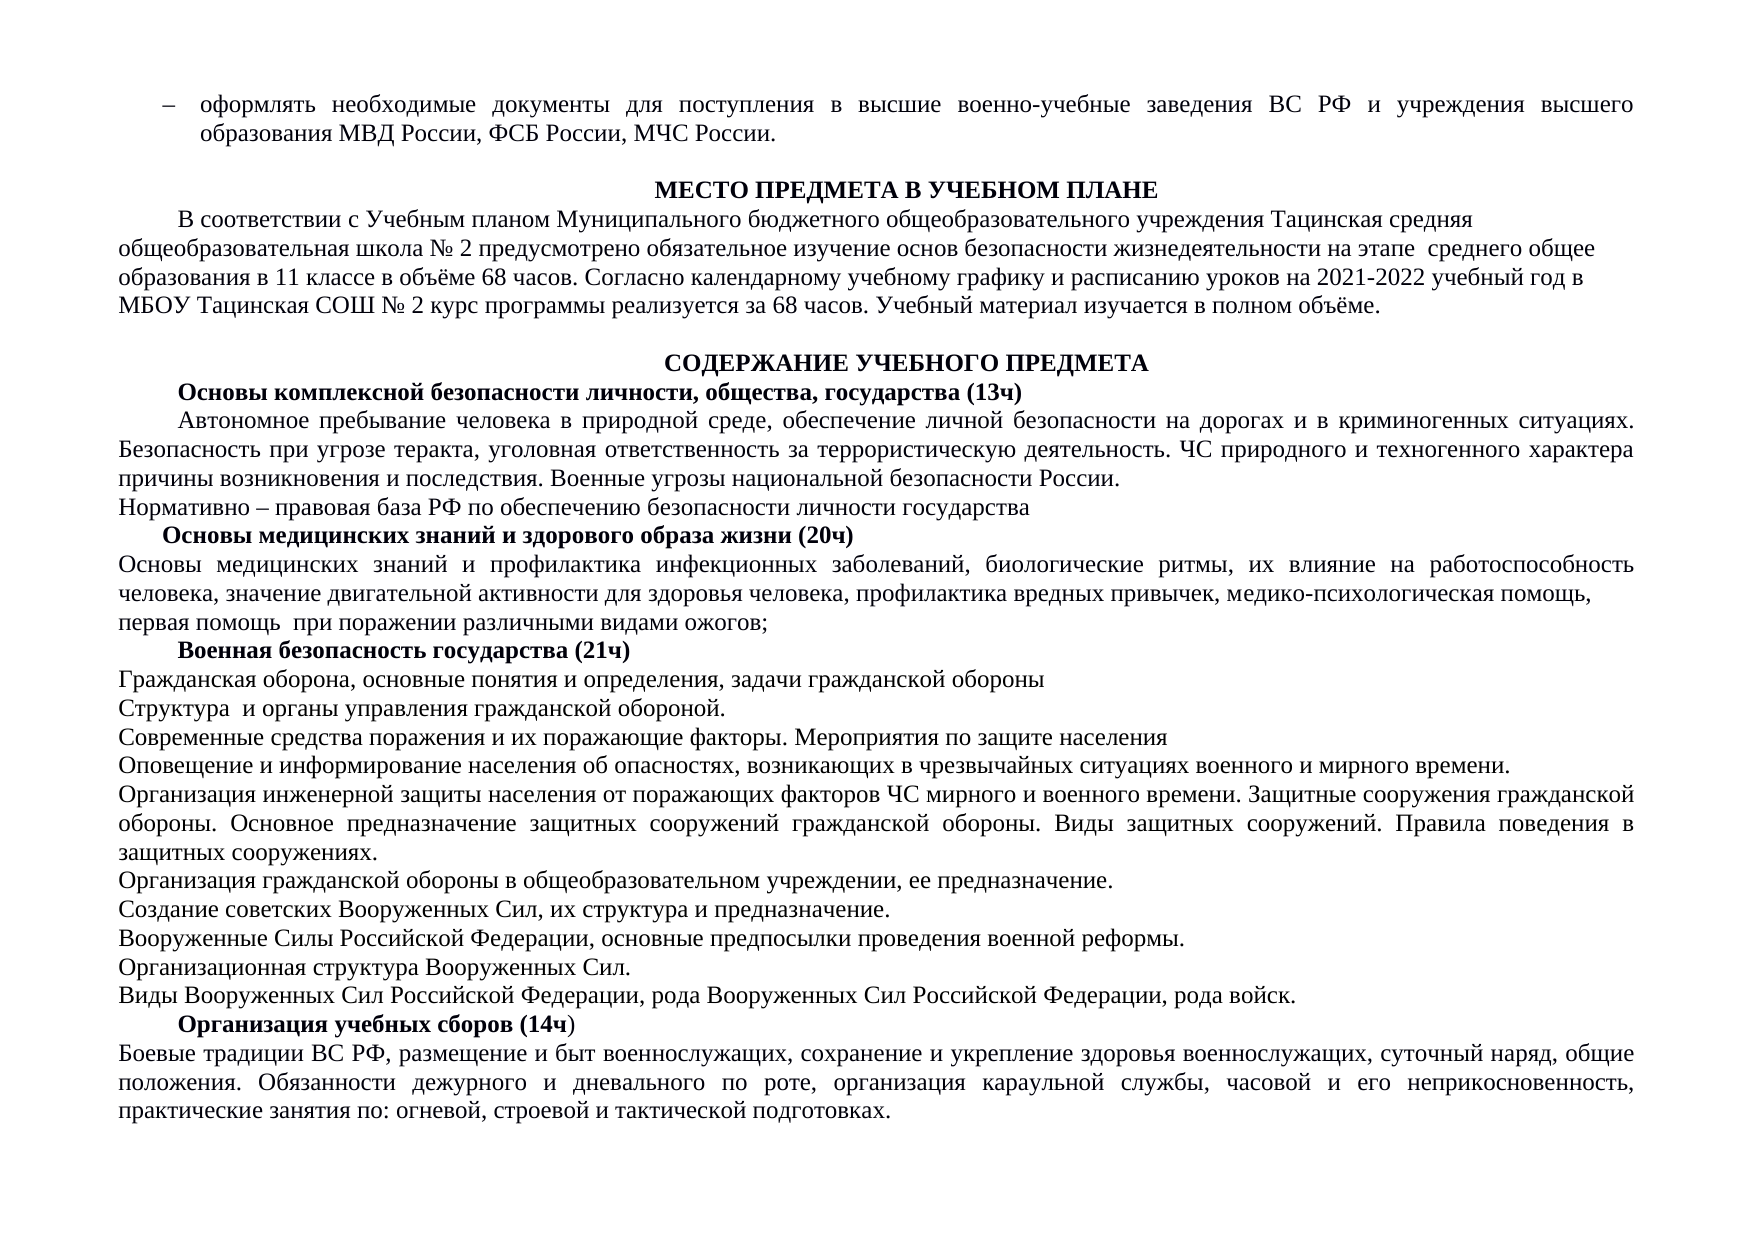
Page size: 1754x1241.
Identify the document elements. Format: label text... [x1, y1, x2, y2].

text Современные средства поражения и их поражающие факторы. Мероприятия по защите населения [118, 722, 1636, 750]
text Военная безопасность государства (21ч) [118, 635, 1636, 664]
text Организационная структура Вооруженных Сил. [118, 952, 1636, 980]
text Организация инженерной защиты населения от поражающих факторов ЧС мирного и военного времени. Защитные сооружения гражданской обороны. Основное предназначение защитных сооружений гражданской обороны. Виды защитных сооружений. Правила поведения в защитных сооружениях. [118, 779, 1636, 865]
text МЕСТО ПРЕДМЕТА В УЧЕБНОМ ПЛАНЕ [118, 175, 1636, 204]
text Нормативно – правовая база РФ по обеспечению безопасности личности государства [118, 492, 1636, 520]
text Вооруженные Силы Российской Федерации, основные предпосылки проведения военной реформы. [118, 923, 1636, 952]
text Структура и органы управления гражданской обороной. [118, 693, 1636, 722]
text СОДЕРЖАНИЕ УЧЕБНОГО ПРЕДМЕТА [118, 348, 1636, 377]
text Создание советских Вооруженных Сил, их структура и предназначение. [118, 894, 1636, 923]
text В соответствии с Учебным планом Муниципального бюджетного общеобразовательного учреждения Тацинская средняя общеобразовательная школа № 2 предусмотрено обязательное изучение основ безопасности жизнедеятельности на этапе среднего общее образования в 11 классе в объёме 68 часов. Согласно календарному учебному графику и расписанию уроков на 2021-2022 учебный год в МБОУ Тацинская СОШ № 2 курс программы реализуется за 68 часов. Учебный материал изучается в полном объёме. [118, 204, 1636, 319]
text Автономное пребывание человека в природной среде, обеспечение личной безопасности на дорогах и в криминогенных ситуациях. Безопасность при угрозе теракта, уголовная ответственность за террористическую деятельность. ЧС природного и техногенного характера причины возникновения и последствия. Военные угрозы национальной безопасности России. [118, 405, 1636, 492]
list оформлять необходимые документы для поступления в высшие военно-учебные заведения ВС РФ и учреждения высшего образования МВД России, ФСБ России, МЧС России. [162, 89, 1636, 147]
text Боевые традиции ВС РФ, размещение и быт военнослужащих, сохранение и укрепление здоровья военнослужащих, суточный наряд, общие положения. Обязанности дежурного и дневального по роте, организация караульной службы, часовой и его неприкосновенность, практические занятия по: огневой, строевой и тактической подготовках. [118, 1038, 1636, 1124]
text Виды Вооруженных Сил Российской Федерации, рода Вооруженных Сил Российской Федерации, рода войск. [118, 980, 1636, 1009]
text Основы медицинских знаний и профилактика инфекционных заболеваний, биологические ритмы, их влияние на работоспособность человека, значение двигательной активности для здоровья человека, профилактика вредных привычек, медико-психологическая помощь, [118, 549, 1636, 607]
text Основы комплексной безопасности личности, общества, государства (13ч) [118, 377, 1636, 405]
text Оповещение и информирование населения об опасностях, возникающих в чрезвычайных ситуациях военного и мирного времени. [118, 750, 1636, 779]
text Основы медицинских знаний и здорового образа жизни (20ч) [118, 520, 1636, 549]
text Организация гражданской обороны в общеобразовательном учреждении, ее предназначение. [118, 865, 1636, 894]
text Организация учебных сборов (14ч) [118, 1009, 1636, 1038]
text первая помощь при поражении различными видами ожогов; [118, 607, 1636, 635]
text Гражданская оборона, основные понятия и определения, задачи гражданской обороны [118, 664, 1636, 693]
